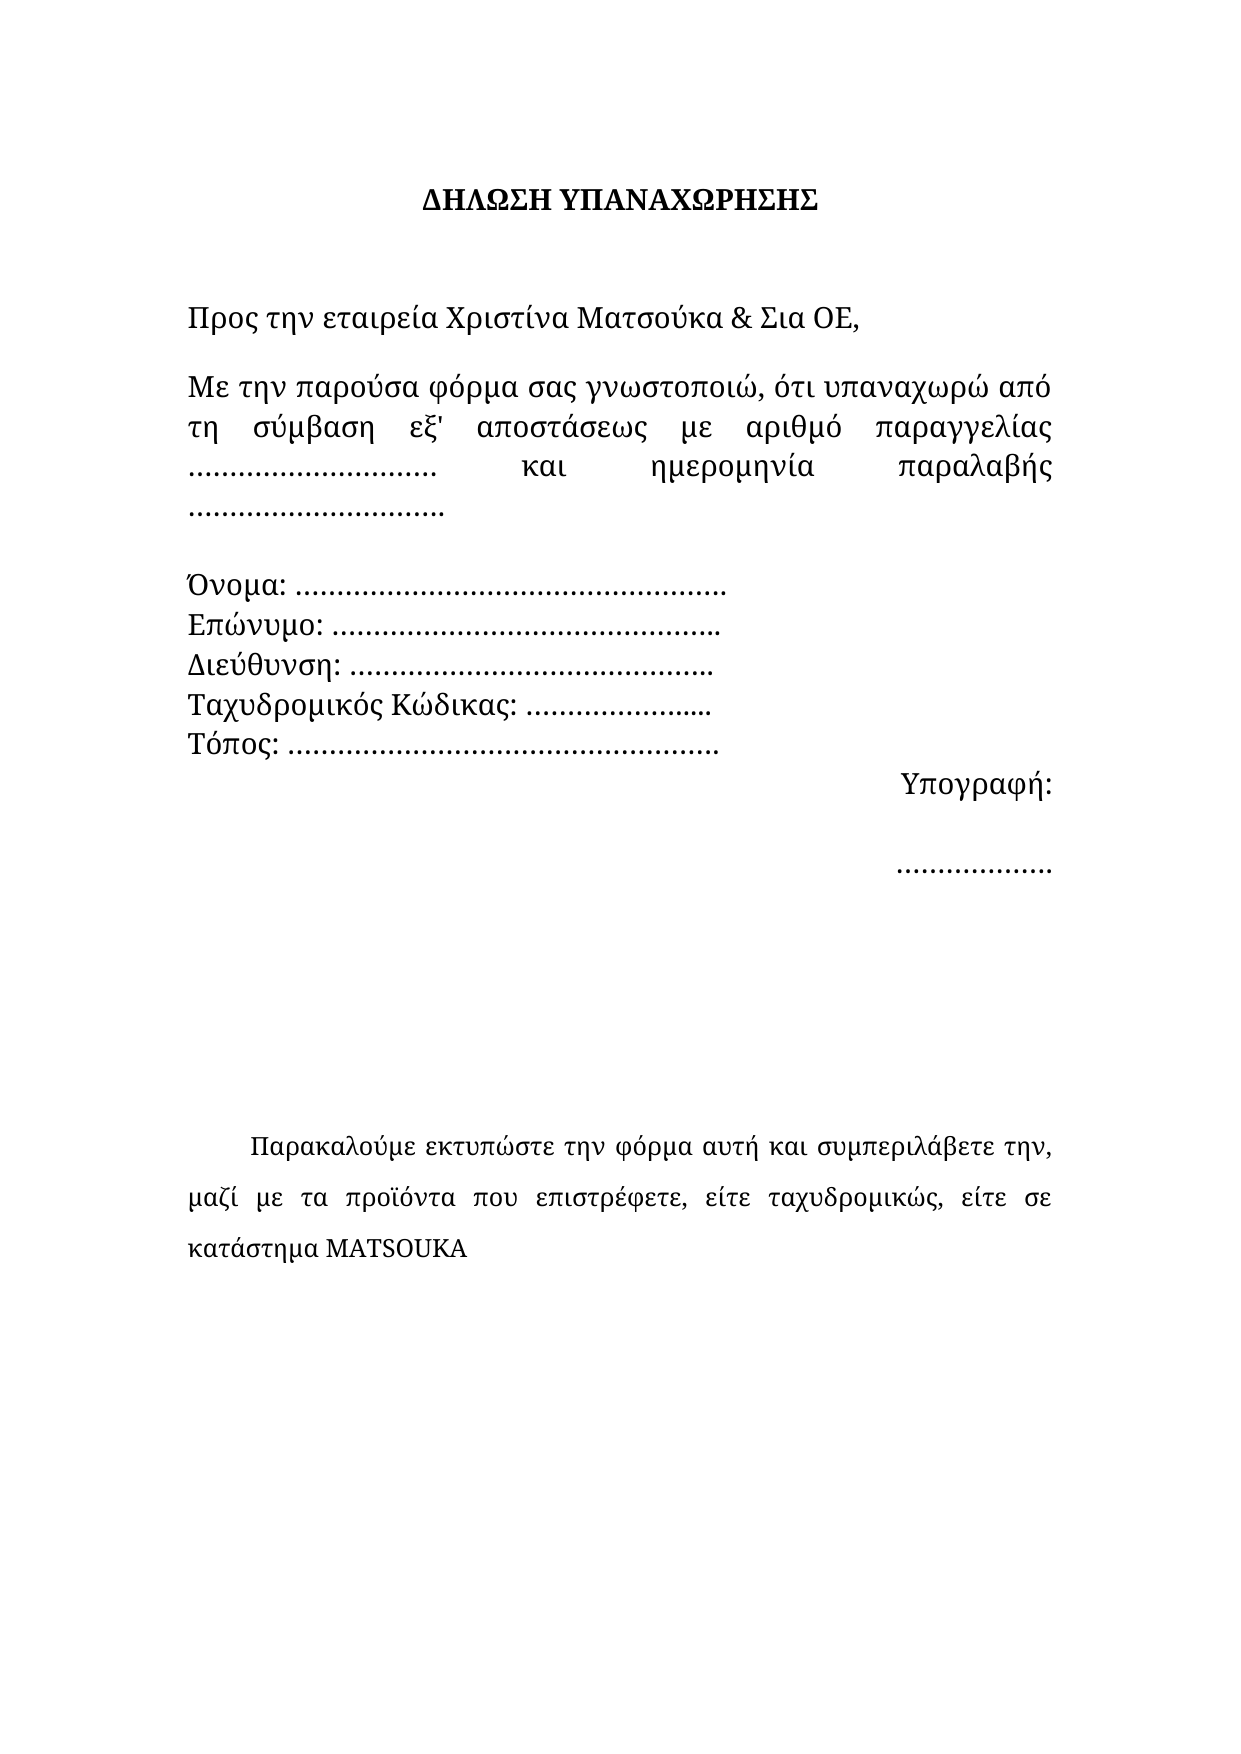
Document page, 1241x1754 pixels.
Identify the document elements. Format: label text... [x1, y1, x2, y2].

text Επώνυμο: ……………………………………….. [187, 604, 1053, 644]
text ΔΗΛΩΣΗ ΥΠΑΝΑΧΩΡΗΣΗΣ [187, 179, 1053, 218]
text Διεύθυνση: …………………………………….. [187, 644, 1053, 684]
text Τόπος: ……………………………………………. [187, 723, 1053, 763]
text Προς την εταιρεία Χριστίνα Ματσούκα & Σια ΟΕ, [187, 298, 1053, 337]
text Παρακαλούμε εκτυπώστε την φόρμα αυτή και συμπεριλάβετε την, μαζί με τα προϊόντα που επιστρέφετε, είτε ταχυδρομικώς, είτε σε κατάστημα MATSOUKA [187, 1128, 1053, 1264]
text Όνομα: ……………………………………………. [187, 565, 1053, 604]
text ………………. [187, 842, 1053, 882]
text Υπογραφή: [187, 763, 1053, 803]
text Με την παρούσα φόρμα σας γνωστοποιώ, ότι υπαναχωρώ από τη σύμβαση εξ' αποστάσεως με αριθμό παραγγελίας ………………………… και ημερομηνία παραλαβής …………………………. [187, 366, 1053, 525]
text Ταχυδρομικός Κώδικας: ………………..... [187, 684, 1053, 723]
